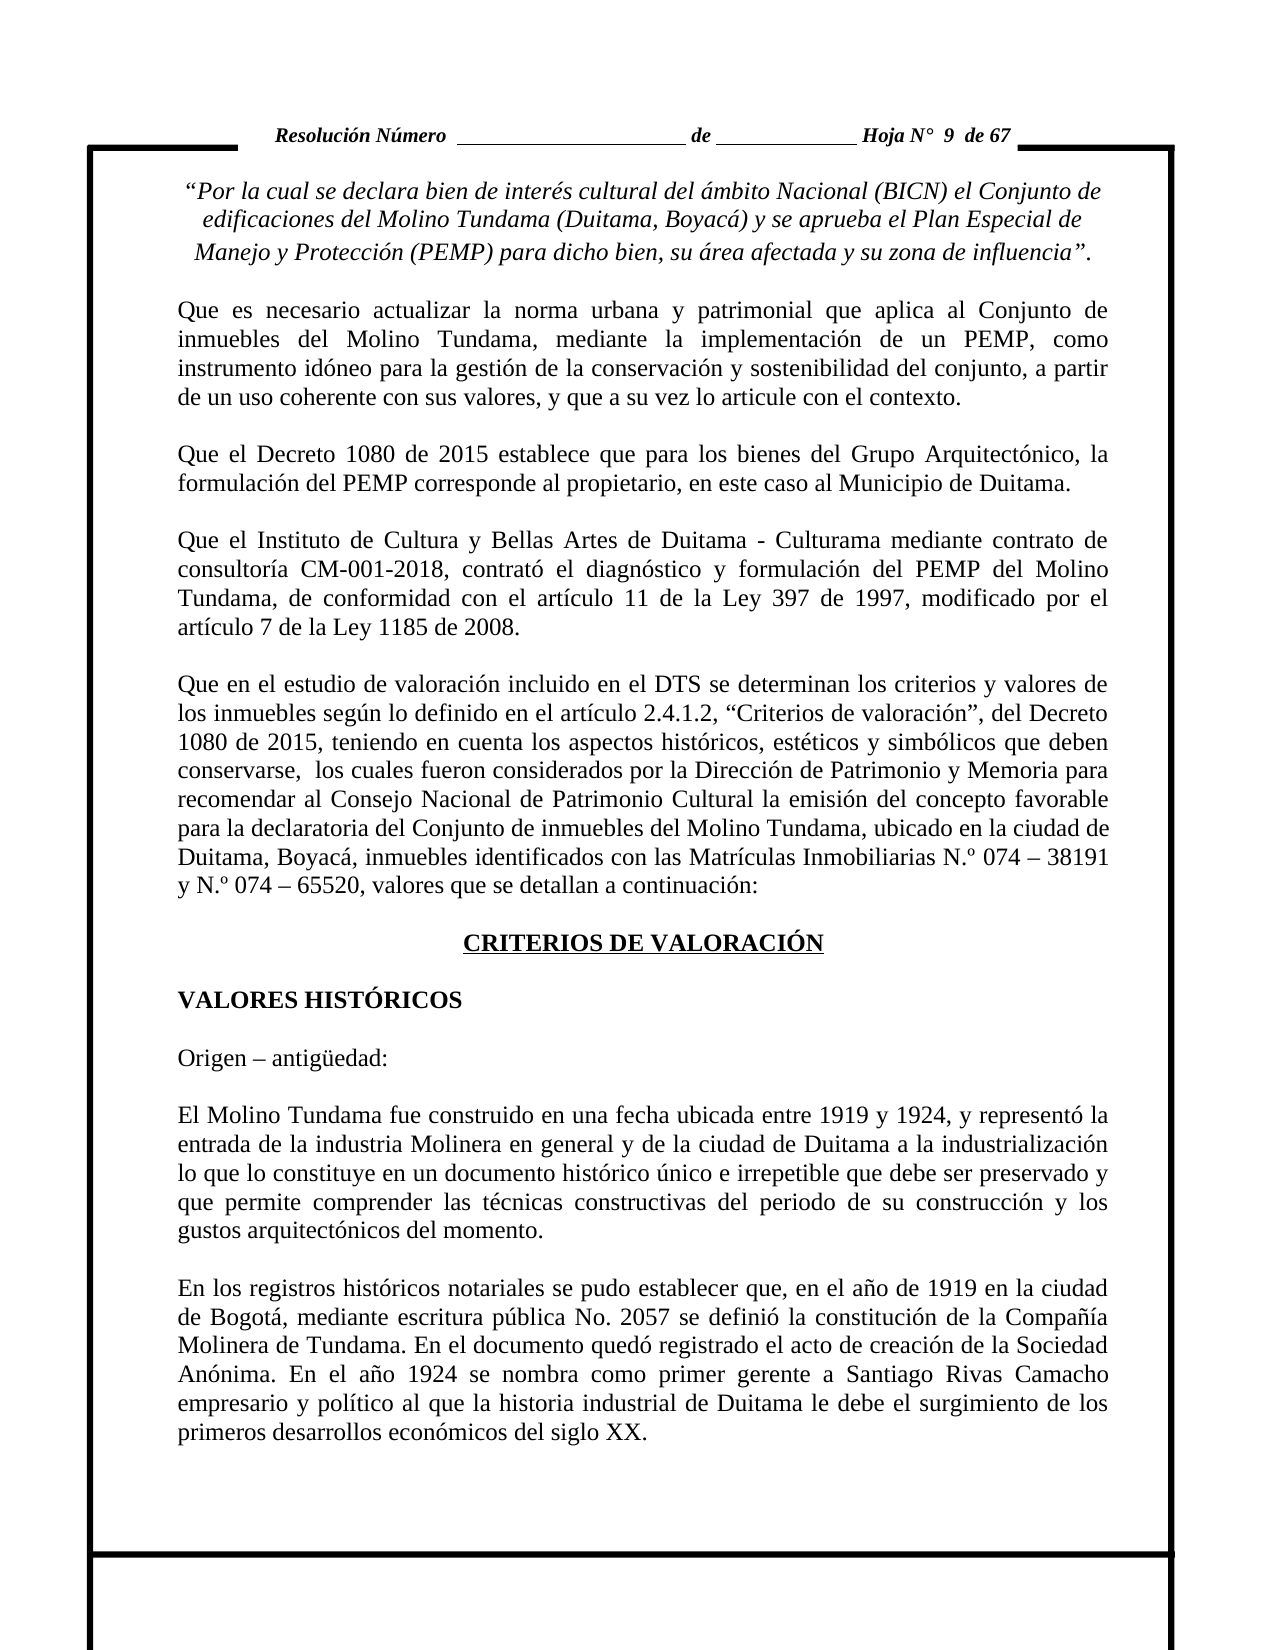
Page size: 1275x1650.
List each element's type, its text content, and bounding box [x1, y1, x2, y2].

text Que es necesario actualizar la norma urbana y patrimonial que aplica al Conjunto de inmuebles del Molino Tundama, mediante la implementación de un PEMP, como instrumento idóneo para la gestión de la conservación y sostenibilidad del conjunto, a partir de un uso coherente con sus valores, y que a su vez lo articule con el contexto. [177, 296, 1109, 411]
text Origen – antigüedad: [177, 1043, 1109, 1072]
text Que el Instituto de Cultura y Bellas Artes de Duitama - Culturama mediante contrato de consultoría CM-001-2018, contrató el diagnóstico y formulación del PEMP del Molino Tundama, de conformidad con el artículo 11 de la Ley 397 de 1997, modificado por el artículo 7 de la Ley 1185 de 2008. [177, 526, 1109, 641]
text Que el Decreto 1080 de 2015 establece que para los bienes del Grupo Arquitectónico, la formulación del PEMP corresponde al propietario, en este caso al Municipio de Duitama. [177, 439, 1109, 497]
text El Molino Tundama fue construido en una fecha ubicada entre 1919 y 1924, y representó la entrada de la industria Molinera en general y de la ciudad de Duitama a la industrialización lo que lo constituye en un documento histórico único e irrepetible que debe ser preservado y que permite comprender las técnicas constructivas del periodo de su construcción y los gustos arquitectónicos del momento. [177, 1101, 1109, 1244]
text Que en el estudio de valoración incluido en el DTS se determinan los criterios y valores de los inmuebles según lo definido en el artículo 2.4.1.2, “Criterios de valoración”, del Decreto 1080 de 2015, teniendo en cuenta los aspectos históricos, estéticos y simbólicos que deben conservarse, los cuales fueron considerados por la Dirección de Patrimonio y Memoria para recomendar al Consejo Nacional de Patrimonio Cultural la emisión del concepto favorable para la declaratoria del Conjunto de inmuebles del Molino Tundama, ubicado en la ciudad de Duitama, Boyacá, inmuebles identificados con las Matrículas Inmobiliarias N.º 074 – 38191 y N.º 074 – 65520, valores que se detallan a continuación: [177, 669, 1109, 899]
text CRITERIOS DE VALORACIÓN [177, 928, 1109, 957]
text En los registros históricos notariales se pudo establecer que, en el año de 1919 en la ciudad de Bogotá, mediante escritura pública No. 2057 se definió la constitución de la Compañía Molinera de Tundama. En el documento quedó registrado el acto de creación de la Sociedad Anónima. En el año 1924 se nombra como primer gerente a Santiago Rivas Camacho empresario y político al que la historia industrial de Duitama le debe el surgimiento de los primeros desarrollos económicos del siglo XX. [177, 1273, 1109, 1446]
text VALORES HISTÓRICOS [177, 986, 1109, 1014]
